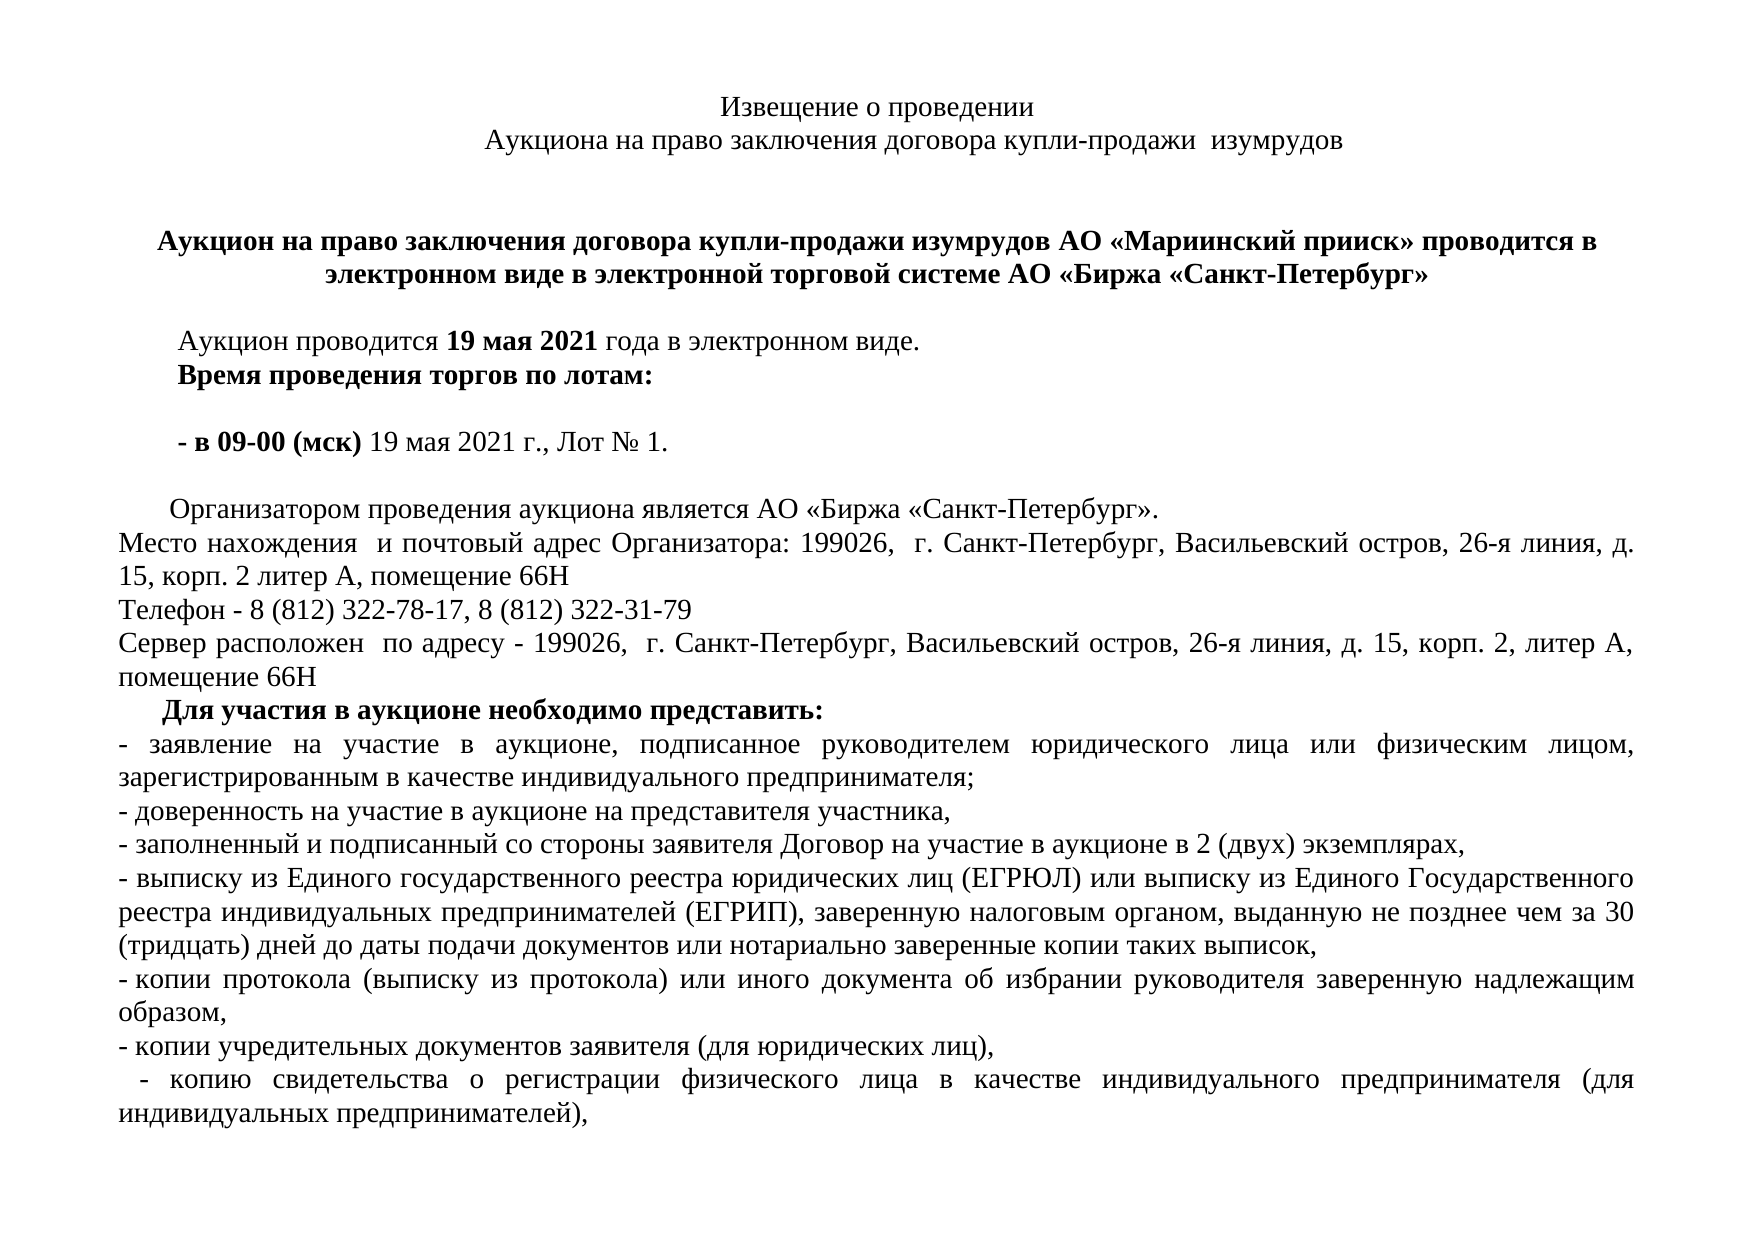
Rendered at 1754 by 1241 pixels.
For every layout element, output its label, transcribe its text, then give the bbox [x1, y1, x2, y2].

text Аукциона на право заключения договора купли-продажи изумрудов [118, 122, 1636, 156]
text Аукцион проводится 19 мая 2021 года в электронном виде. [118, 323, 1636, 357]
text Время проведения торгов по лотам: [118, 357, 1636, 391]
text - доверенность на участие в аукционе на представителя участника, [118, 793, 1636, 827]
text Телефон - 8 (812) 322-78-17, 8 (812) 322-31-79 [118, 592, 1636, 625]
text Место нахождения и почтовый адрес Организатора: 199026, г. Санкт-Петербург, Васильевский остров, 26-я линия, д. 15, корп. 2 литер А, помещение 66Н [118, 525, 1636, 592]
text - копии учредительных документов заявителя (для юридических лиц), [118, 1028, 1636, 1061]
text - копии протокола (выписку из протокола) или иного документа об избрании руководителя заверенную надлежащим образом, [118, 961, 1636, 1028]
text - заявление на участие в аукционе, подписанное руководителем юридического лица или физическим лицом, зарегистрированным в качестве индивидуального предпринимателя; [118, 726, 1636, 793]
text - заполненный и подписанный со стороны заявителя Договор на участие в аукционе в 2 (двух) экземплярах, [118, 827, 1636, 860]
text Организатором проведения аукциона является АО «Биржа «Санкт-Петербург». [118, 491, 1636, 525]
text - копию свидетельства о регистрации физического лица в качестве индивидуального предпринимателя (для индивидуальных предпринимателей), [118, 1061, 1636, 1128]
text - в 09-00 (мск) 19 мая 2021 г., Лот № 1. [118, 424, 1636, 458]
text Извещение о проведении [118, 89, 1636, 122]
text - выписку из Единого государственного реестра юридических лиц (ЕГРЮЛ) или выписку из Единого Государственного реестра индивидуальных предпринимателей (ЕГРИП), заверенную налоговым органом, выданную не позднее чем за 30 (тридцать) дней до даты подачи документов или нотариально заверенные копии таких выписок, [118, 860, 1636, 961]
text Аукцион на право заключения договора купли-продажи изумрудов АО «Мариинский прииск» проводится в электронном виде в электронной торговой системе АО «Биржа «Санкт-Петербург» [118, 223, 1636, 290]
text Для участия в аукционе необходимо представить: [118, 692, 1636, 726]
text Сервер расположен по адресу - 199026, г. Санкт-Петербург, Васильевский остров, 26-я линия, д. 15, корп. 2, литер А, помещение 66Н [118, 625, 1636, 692]
